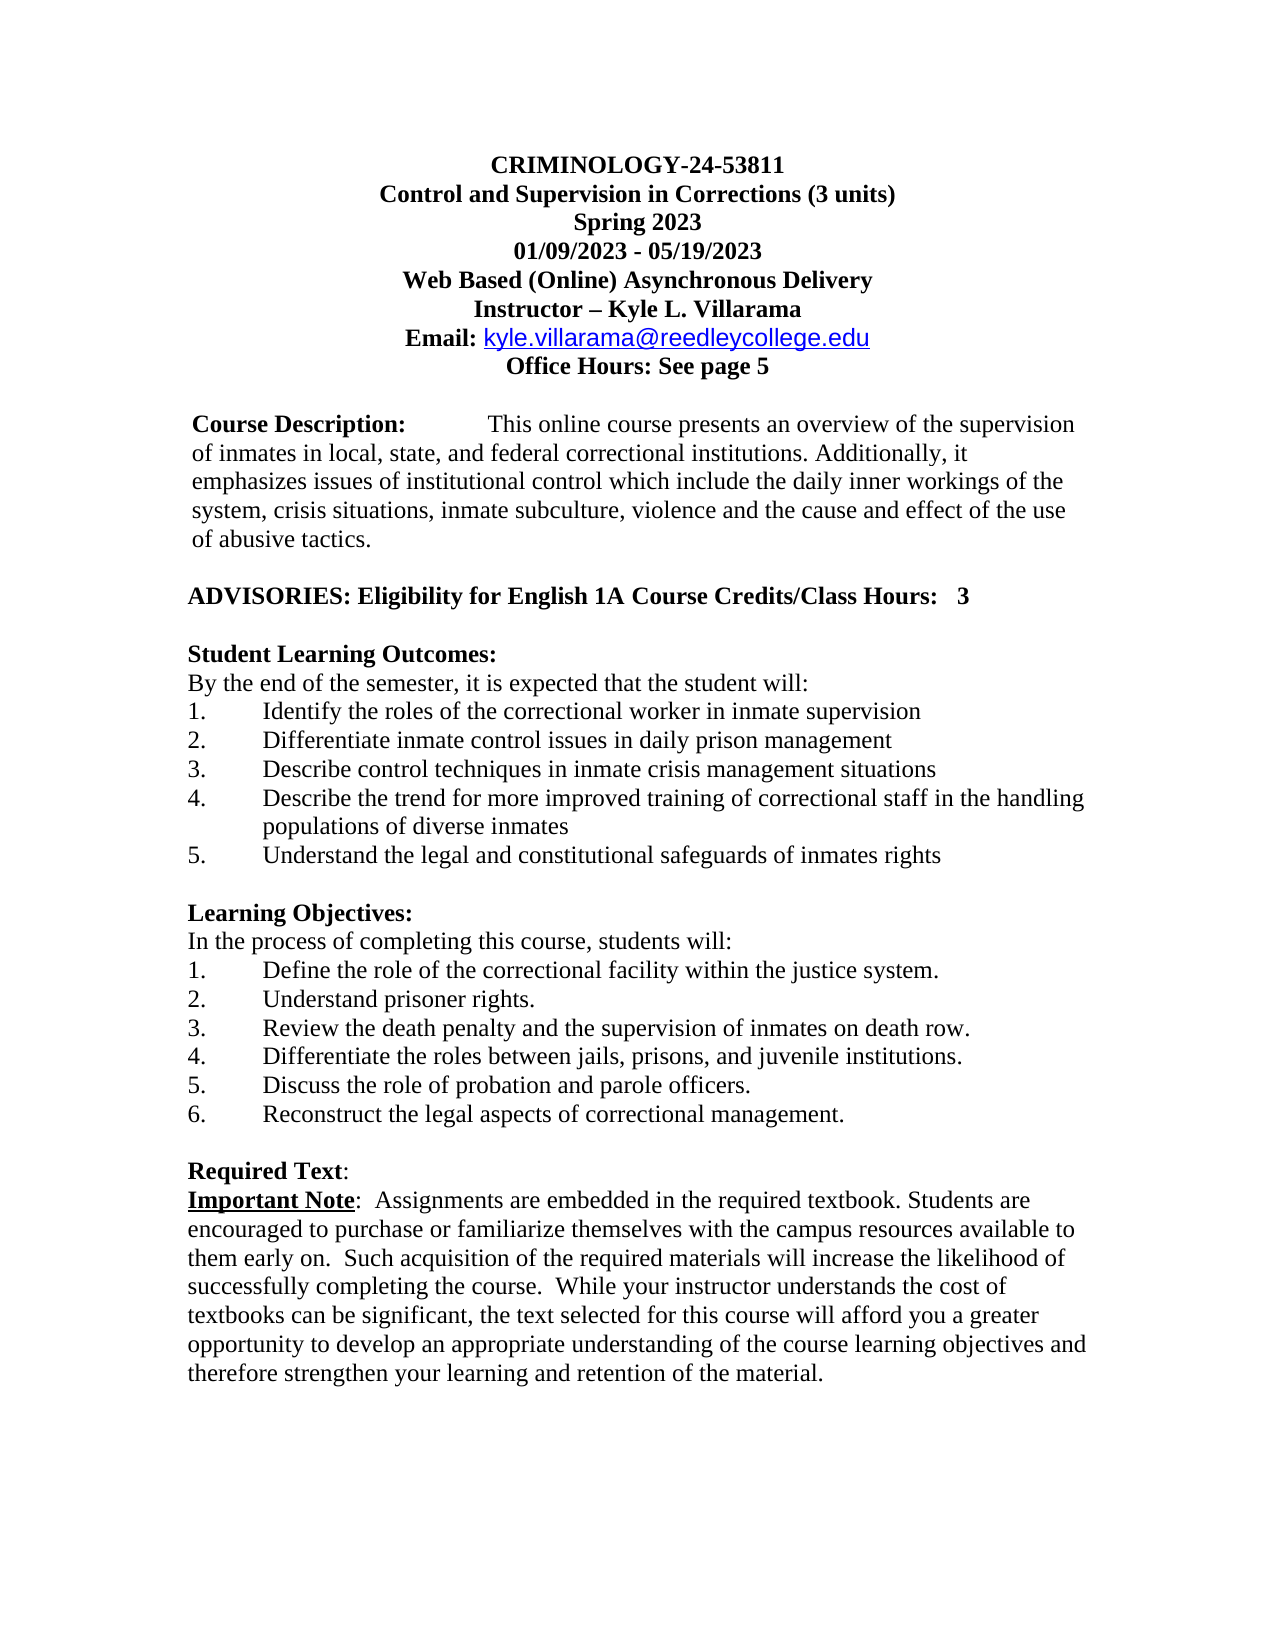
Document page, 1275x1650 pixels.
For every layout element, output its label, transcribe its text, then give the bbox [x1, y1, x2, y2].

text Web Based (Online) Asynchronous Delivery [187, 265, 1087, 294]
text 4. Describe the trend for more improved training of correctional staff in the handling populations of diverse inmates [187, 783, 1087, 840]
text Office Hours: See page 5 [187, 351, 1087, 380]
text 2. Differentiate inmate control issues in daily prison management [187, 725, 1087, 754]
text 1. Identify the roles of the correctional worker in inmate supervision [187, 696, 1087, 725]
text ADVISORIES: Eligibility for English 1A Course Credits/Class Hours: 3 [187, 581, 1087, 610]
text 2. Understand prisoner rights. [187, 984, 1087, 1013]
text Required Text: [187, 1156, 1087, 1185]
text Important Note: Assignments are embedded in the required textbook. Students are encouraged to purchase or familiarize themselves with the campus resources available to them early on. Such acquisition of the required materials will increase the likelihood of successfully completing the course. While your instructor understands the cost of textbooks can be significant, the text selected for this course will afford you a greater opportunity to develop an appropriate understanding of the course learning objectives and therefore strengthen your learning and retention of the material. [187, 1185, 1087, 1386]
text Email: kyle.villarama@reedleycollege.edu [187, 322, 1087, 351]
text 4. Differentiate the roles between jails, prisons, and juvenile institutions. [187, 1041, 1087, 1070]
text 3. Describe control techniques in inmate crisis management situations [187, 754, 1087, 783]
text CRIMINOLOGY-24-53811 [187, 150, 1087, 179]
text 3. Review the death penalty and the supervision of inmates on death row. [187, 1013, 1087, 1041]
text Student Learning Outcomes: [187, 639, 1087, 668]
text 5. Discuss the role of probation and parole officers. [187, 1070, 1087, 1099]
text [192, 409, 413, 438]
text In the process of completing this course, students will: [187, 926, 1087, 955]
text By the end of the semester, it is expected that the student will: [187, 668, 1087, 696]
text Course Description: This online course presents an overview of the supervision of inmates in local, state, and federal correctional institutions. Additionally, it emphasizes issues of institutional control which include the daily inner workings of the system, crisis situations, inmate subculture, violence and the cause and effect of the use of abusive tactics. [371, 409, 1087, 553]
text Learning Objectives: [187, 898, 1087, 926]
text 6. Reconstruct the legal aspects of correctional management. [187, 1099, 1087, 1128]
text 01/09/2023 - 05/19/2023 [187, 236, 1087, 265]
text 1. Define the role of the correctional facility within the justice system. [187, 955, 1087, 984]
text Instructor – Kyle L. Villarama [187, 294, 1087, 322]
text Spring 2023 [187, 207, 1087, 236]
text 5. Understand the legal and constitutional safeguards of inmates rights [187, 840, 1087, 869]
text Control and Supervision in Corrections (3 units) [187, 179, 1087, 207]
